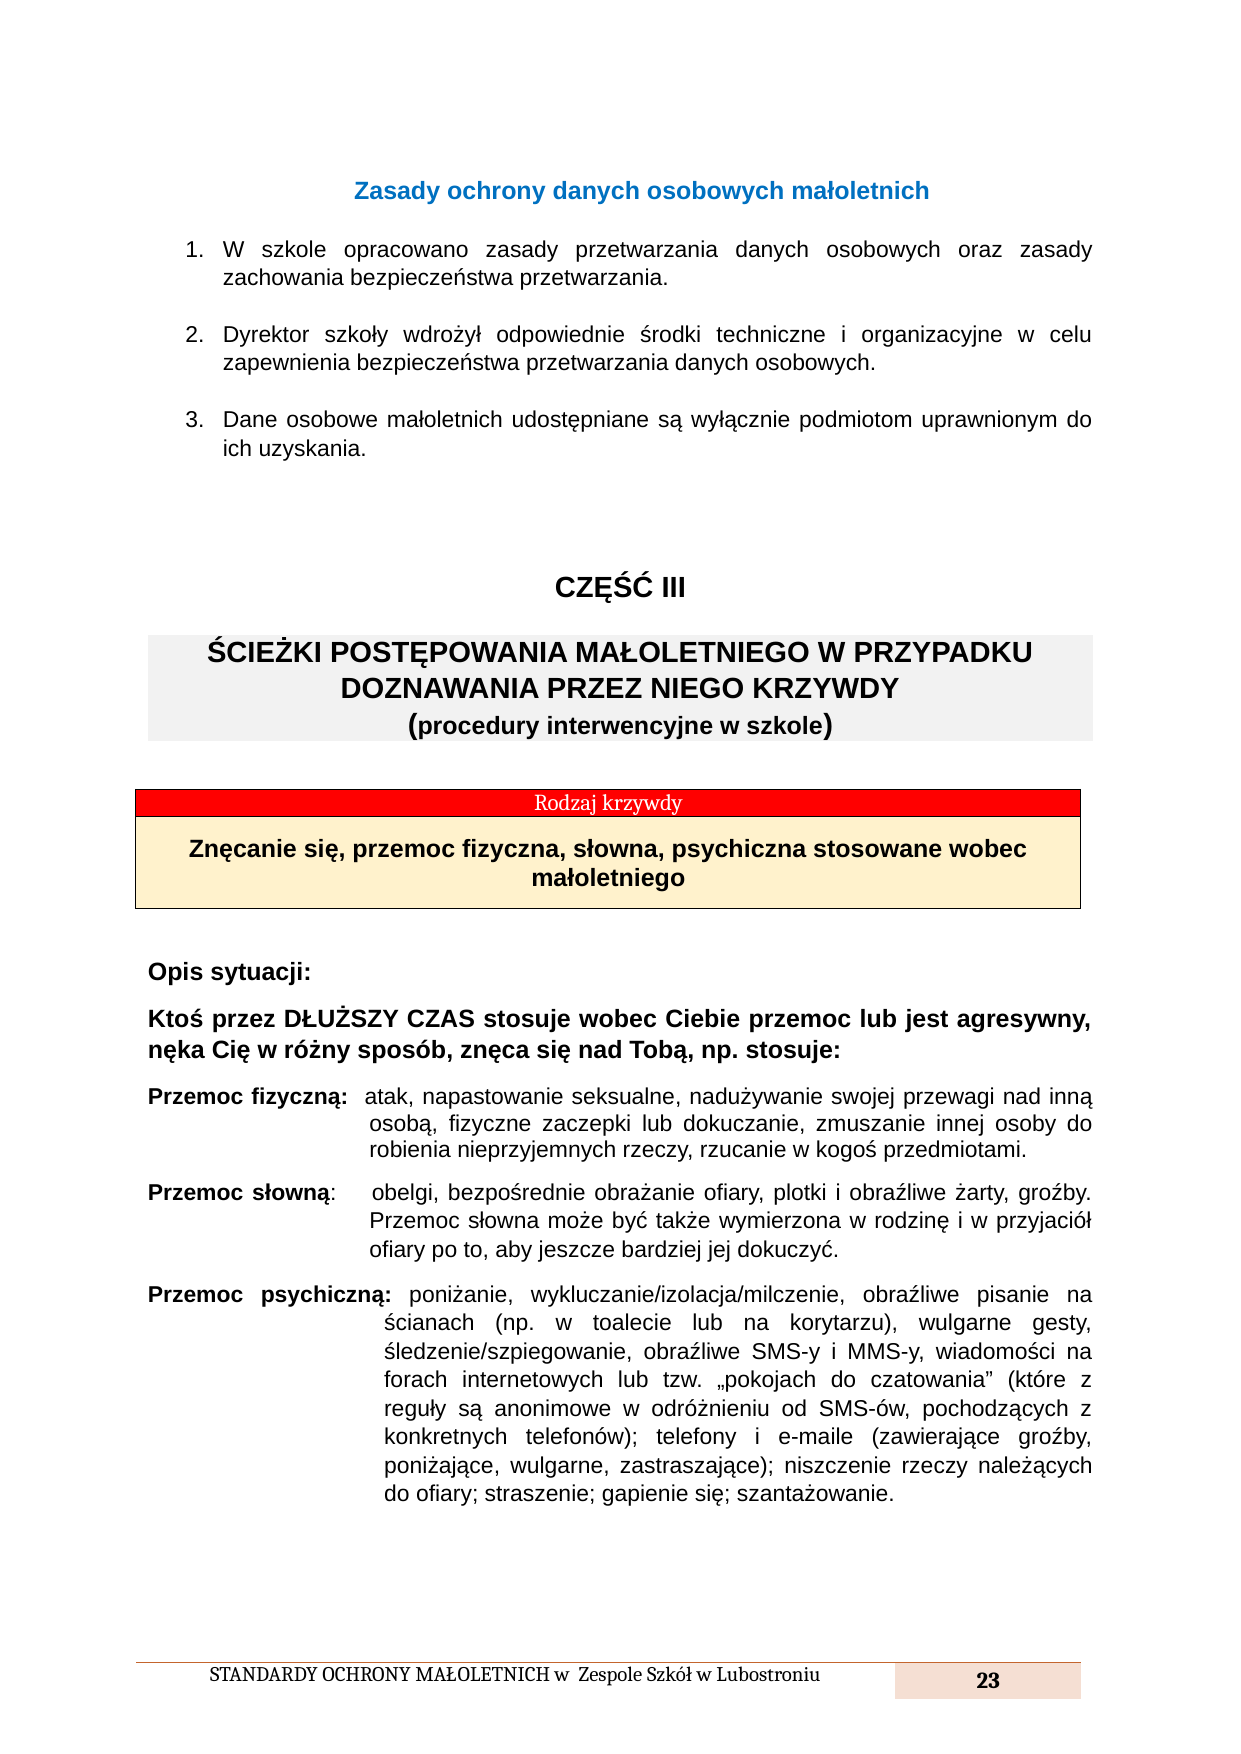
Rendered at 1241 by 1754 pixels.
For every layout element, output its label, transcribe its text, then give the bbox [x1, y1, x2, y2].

text ŚCIEŻKI POSTĘPOWANIA MAŁOLETNIEGO W PRZYPADKU DOZNAWANIA PRZEZ NIEGO KRZYWDY [148, 635, 1093, 705]
list Dyrektor szkoły wdrożył odpowiednie środki techniczne i organizacyjne w celu zapewnienia bezpieczeństwa przetwarzania danych osobowych. [185, 321, 1093, 376]
list W szkole opracowano zasady przetwarzania danych osobowych oraz zasady zachowania bezpieczeństwa przetwarzania. [185, 236, 1093, 290]
text CZĘŚĆ III [148, 571, 1093, 604]
table_cell Znęcanie się, przemoc fizyczna, słowna, psychiczna stosowane wobec małoletniego [136, 817, 1080, 908]
text (procedury interwencyjne w szkole) [148, 707, 1093, 741]
table_header Rodzaj krzywdy [136, 790, 1080, 816]
text Przemoc psychiczną: poniżanie, wykluczanie/izolacja/milczenie, obraźliwe pisanie na ścianach (np. w toalecie lub na korytarzu), wulgarne gesty, śledzenie/szpiegowanie, obraźliwe SMS-y i MMS-y, wiadomości na forach internetowych lub tzw. „pokojach do czatowania” (które z reguły są anonimowe w odróżnieniu od SMS-ów, pochodzących z konkretnych telefonów); telefony i e-maile (zawierające groźby, poniżające, wulgarne, zastraszające); niszczenie rzeczy należących do ofiary; straszenie; gapienie się; szantażowanie. [148, 1281, 1093, 1506]
list Dane osobowe małoletnich udostępniane są wyłącznie podmiotom uprawnionym do ich uzyskania. [185, 406, 1093, 461]
text Przemoc słowną: obelgi, bezpośrednie obrażanie ofiary, plotki i obraźliwe żarty, groźby. Przemoc słowna może być także wymierzona w rodzinę i w przyjaciół ofiary po to, aby jeszcze bardziej jej dokuczyć. [148, 1179, 1093, 1262]
text Zasady ochrony danych osobowych małoletnich [192, 176, 1093, 205]
text Ktoś przez DŁUŻSZY CZAS stosuje wobec Ciebie przemoc lub jest agresywny, nęka Cię w różny sposób, znęca się nad Tobą, np. stosuje: [148, 1004, 1093, 1064]
text Opis sytuacji: [148, 957, 1093, 986]
text Przemoc fizyczną: atak, napastowanie seksualne, nadużywanie swojej przewagi nad inną osobą, fizyczne zaczepki lub dokuczanie, zmuszanie innej osoby do robienia nieprzyjemnych rzeczy, rzucanie w kogoś przedmiotami. [148, 1083, 1093, 1162]
